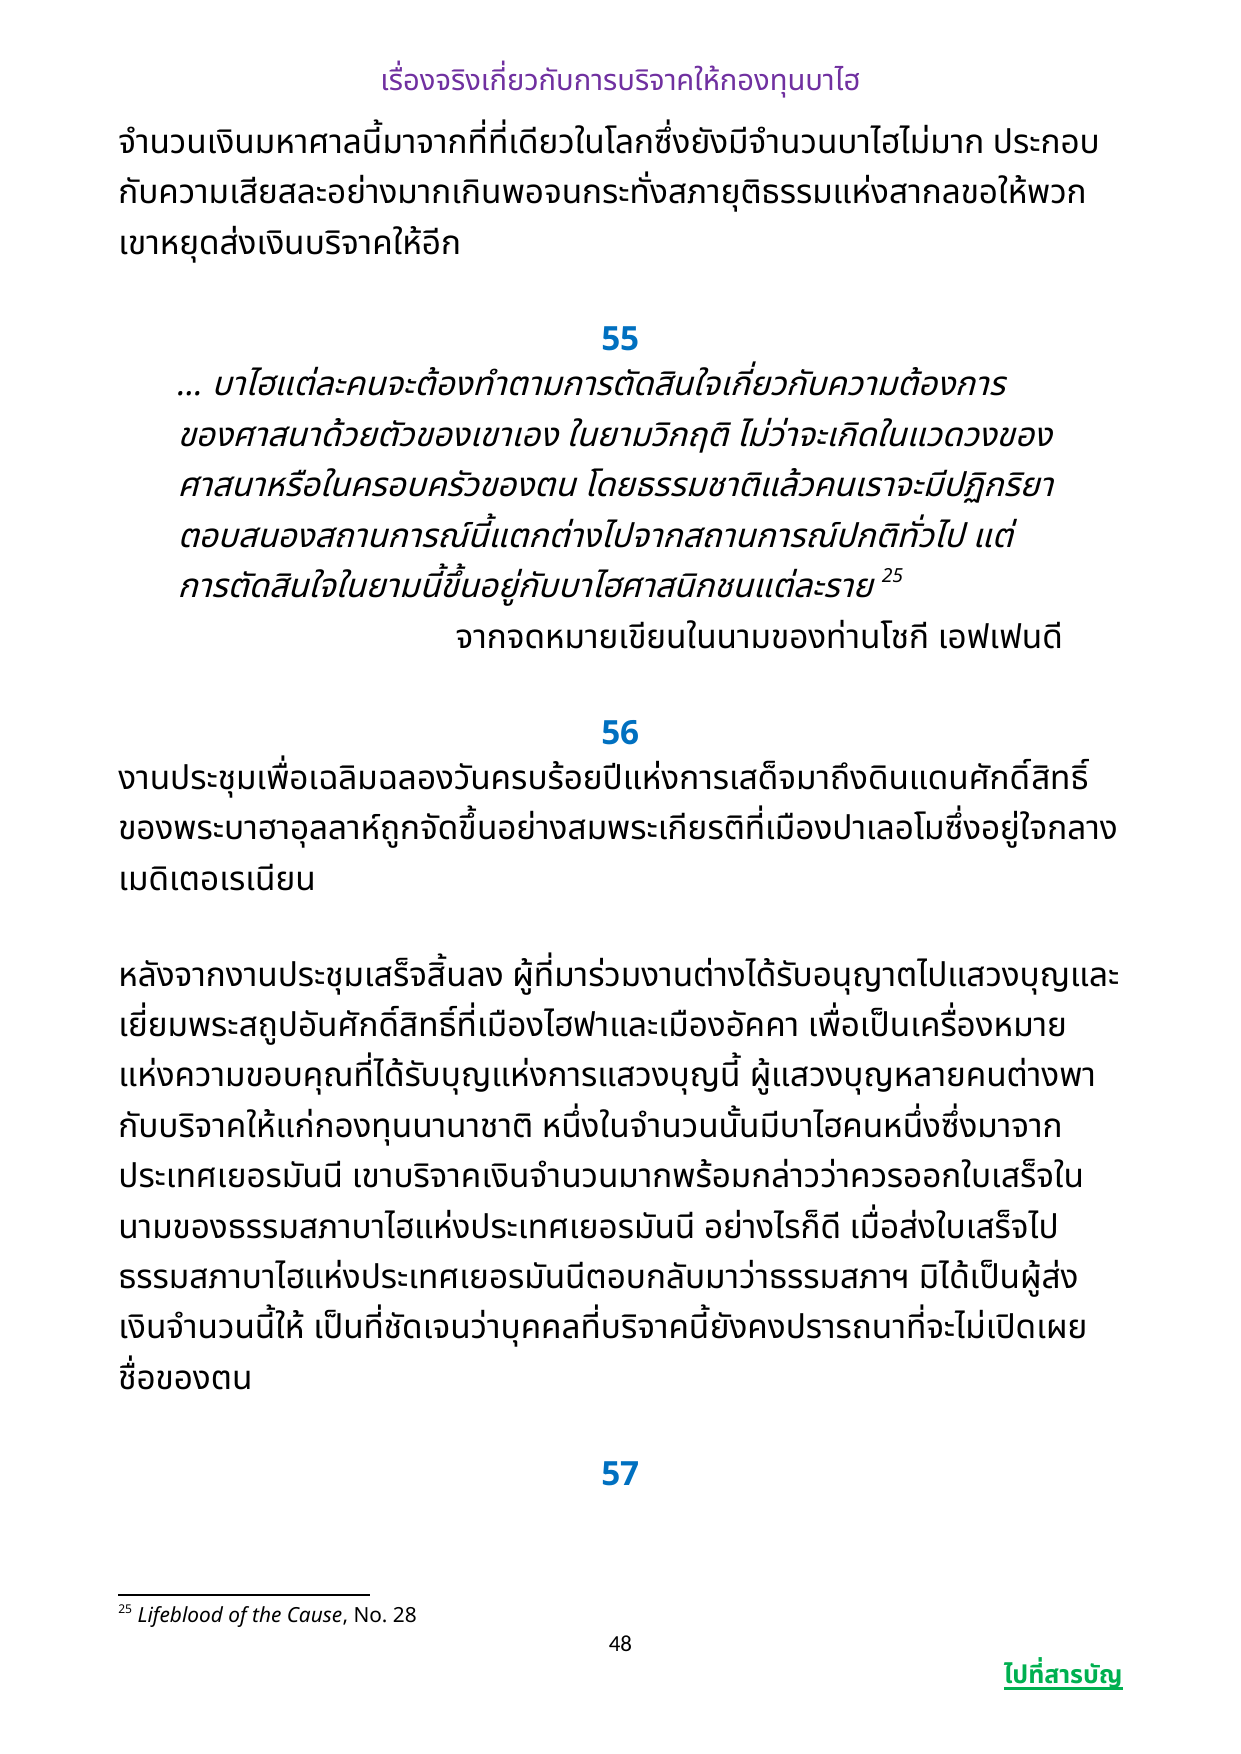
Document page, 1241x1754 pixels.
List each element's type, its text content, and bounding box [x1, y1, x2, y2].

text จากจดหมายเขียนในนามของท่านโชกี เอฟเฟนดี [177, 613, 1063, 663]
text หลังจากงานประชุมเสร็จสิ้นลง ผู้ที่มาร่วมงานต่างได้รับอนุญาตไปแสวงบุญและเยี่ยมพระสถูปอันศักดิ์สิทธิ์ที่เมืองไฮฟาและเมืองอัคคา เพื่อเป็นเครื่องหมายแห่งความขอบคุณที่ได้รับบุญแห่งการแสวงบุญนี้ ผู้แสวงบุญหลายคนต่างพากับบริจาคให้แก่กองทุนนานาชาติ หนึ่งในจำนวนนั้นมีบาไฮคนหนึ่งซึ่งมาจากประเทศเยอรมันนี เขาบริจาคเงินจำนวนมากพร้อมกล่าวว่าควรออกใบเสร็จในนามของธรรมสภาบาไฮแห่งประเทศเยอรมันนี อย่างไรก็ดี เมื่อส่งใบเสร็จไป ธรรมสภาบาไฮแห่งประเทศเยอรมันนีตอบกลับมาว่าธรรมสภาฯ มิได้เป็นผู้ส่งเงินจำนวนนี้ให้ เป็นที่ชัดเจนว่าบุคคลที่บริจาคนี้ยังคงปรารถนาที่จะไม่เปิดเผยชื่อของตน [118, 951, 1122, 1404]
text 57 [118, 1450, 1122, 1495]
text 55 [118, 315, 1122, 360]
text ... บาไฮแต่ละคนจะต้องทำตามการตัดสินใจเกี่ยวกับความต้องการของศาสนาด้วยตัวของเขาเอง ในยามวิกฤติ ไม่ว่าจะเกิดในแวดวงของศาสนาหรือในครอบครัวของตน โดยธรรมชาติแล้วคนเราจะมีปฏิกริยาตอบสนองสถานการณ์นี้แตกต่างไปจากสถานการณ์ปกติทั่วไป แต่การตัดสินใจในยามนี้ขึ้นอยู่กับบาไฮศาสนิกชนแต่ละราย [177, 360, 1063, 613]
text จำนวนเงินมหาศาลนี้มาจากที่ที่เดียวในโลกซึ่งยังมีจำนวนบาไฮไม่มาก ประกอบกับความเสียสละอย่างมากเกินพอจนกระทั่งสภายุติธรรมแห่งสากลขอให้พวกเขาหยุดส่งเงินบริจาคให้อีก [118, 118, 1122, 269]
text 56 [118, 708, 1122, 754]
text งานประชุมเพื่อเฉลิมฉลองวันครบร้อยปีแห่งการเสด็จมาถึงดินแดนศักดิ์สิทธิ์ของพระบาฮาอุลลาห์ถูกจัดขึ้นอย่างสมพระเกียรติที่เมืองปาเลอโมซึ่งอยู่ใจกลางเมดิเตอเรเนียน [118, 754, 1122, 905]
